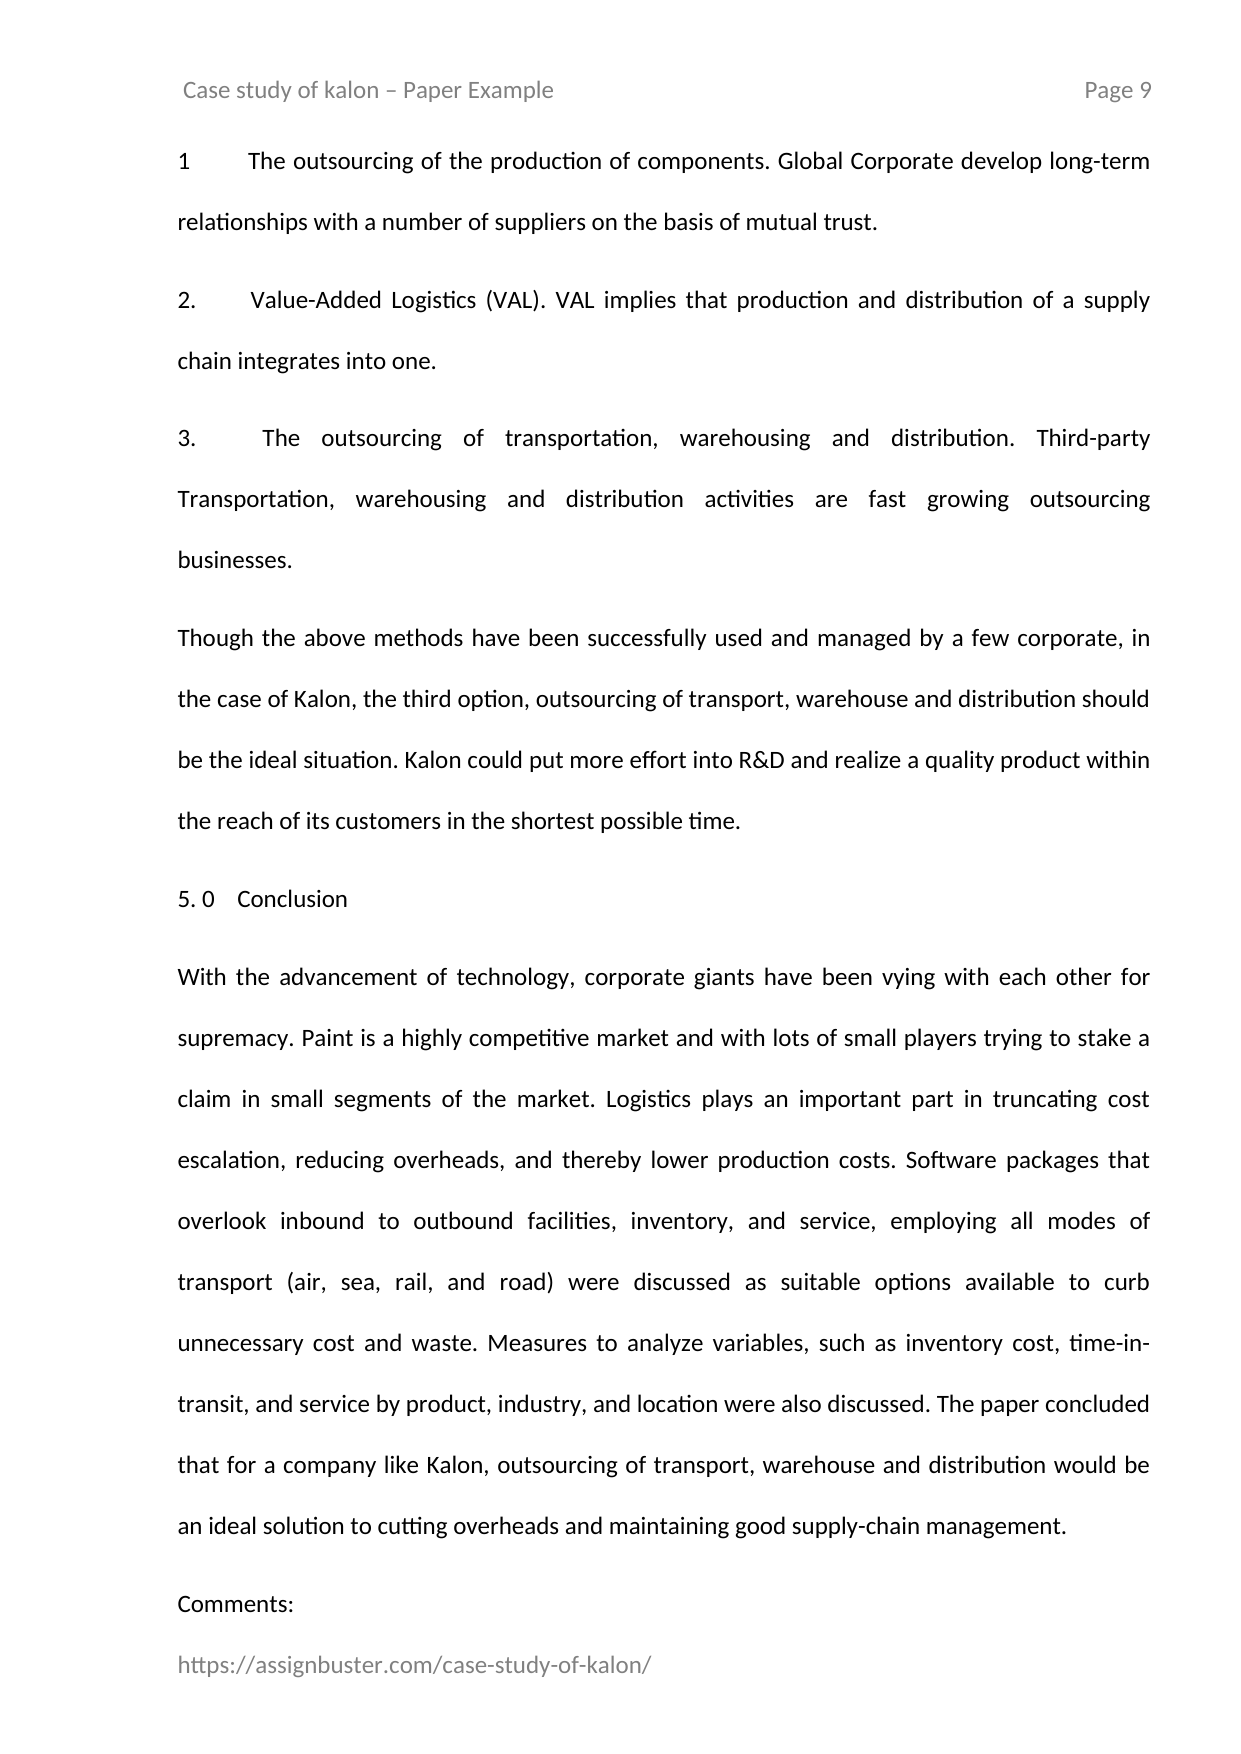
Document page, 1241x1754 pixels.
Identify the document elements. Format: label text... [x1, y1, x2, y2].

text With the advancement of technology, corporate giants have been vying with each other for supremacy. Paint is a highly competitive market and with lots of small players trying to stake a claim in small segments of the market. Logistics plays an important part in truncating cost escalation, reducing overheads, and thereby lower production costs. Software packages that overlook inbound to outbound facilities, inventory, and service, employing all modes of transport (air, sea, rail, and road) were discussed as suitable options available to curb unnecessary cost and waste. Measures to analyze variables, such as inventory cost, time-in-transit, and service by product, industry, and location were also discussed. The paper concluded that for a company like Kalon, outsourcing of transport, warehouse and distribution would be an ideal solution to cutting overheads and maintaining good supply-chain management. [177, 961, 1152, 1541]
text Comments: [177, 1588, 1152, 1618]
text 1 The outsourcing of the production of components. Global Corporate develop long-term relationships with a number of suppliers on the basis of mutual trust. [177, 145, 1152, 237]
text Though the above methods have been successfully used and managed by a few corporate, in the case of Kalon, the third option, outsourcing of transport, warehouse and distribution should be the ideal situation. Kalon could put more effort into R&D and realize a quality product within the reach of its customers in the shortest possible time. [177, 622, 1152, 836]
text 5. 0 Conclusion [177, 883, 1152, 914]
text 3. The outsourcing of transportation, warehousing and distribution. Third-party Transportation, warehousing and distribution activities are fast growing outsourcing businesses. [177, 422, 1152, 575]
text 2. Value-Added Logistics (VAL). VAL implies that production and distribution of a supply chain integrates into one. [177, 284, 1152, 375]
